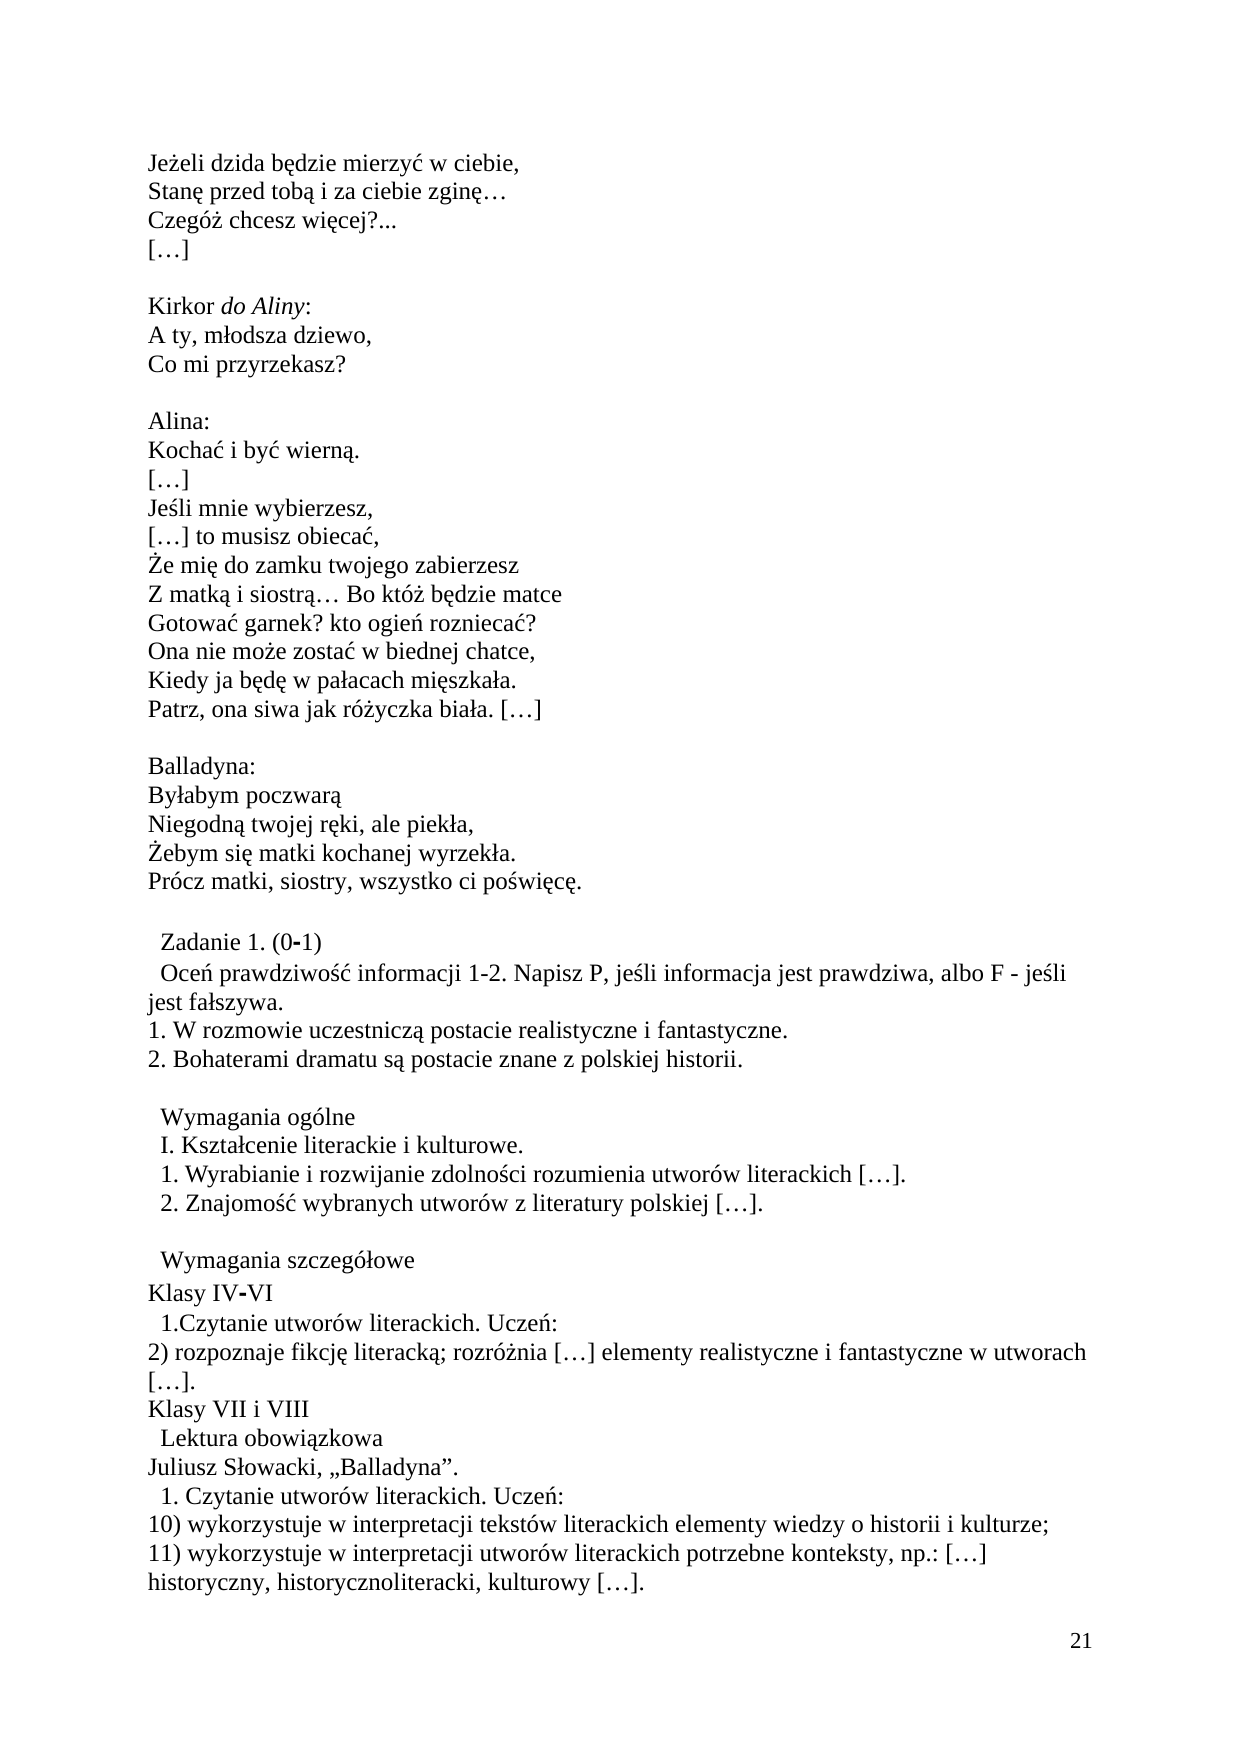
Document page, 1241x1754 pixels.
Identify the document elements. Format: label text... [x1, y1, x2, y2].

text Patrz, ona siwa jak różyczka biała. […] [148, 694, 1093, 723]
text 2) rozpoznaje fikcję literacką; rozróżnia […] elementy realistyczne i fantastyczne w utworach […]. [148, 1337, 1093, 1394]
text A ty, młodsza dziewo, [148, 320, 1093, 349]
text Klasy IV-VI [148, 1274, 1093, 1308]
text I. Kształcenie literackie i kulturowe. [148, 1130, 1093, 1159]
text Kirkor do Aliny: [148, 291, 1093, 320]
text Lektura obowiązkowa [148, 1423, 1093, 1452]
text Alina: [148, 406, 1093, 435]
text […] [148, 234, 1093, 263]
text 10) wykorzystuje w interpretacji tekstów literackich elementy wiedzy o historii i kulturze; [148, 1509, 1093, 1538]
text Że mię do zamku twojego zabierzesz [148, 550, 1093, 579]
text Wymagania szczegółowe [148, 1245, 1093, 1274]
text Gotować garnek? kto ogień rozniecać? [148, 608, 1093, 636]
text Co mi przyrzekasz? [148, 349, 1093, 378]
text Ona nie może zostać w biednej chatce, [148, 636, 1093, 665]
text Kochać i być wierną. [148, 435, 1093, 464]
text Wymagania ogólne [148, 1102, 1093, 1130]
text Z matką i siostrą… Bo któż będzie matce [148, 579, 1093, 608]
text 1. Czytanie utworów literackich. Uczeń: [148, 1481, 1093, 1509]
text 1. W rozmowie uczestniczą postacie realistyczne i fantastyczne. [148, 1015, 1093, 1044]
text Jeśli mnie wybierzesz, [148, 493, 1093, 521]
text Klasy VII i VIII [148, 1394, 1093, 1423]
text Balladyna: [148, 751, 1093, 780]
text Jeżeli dzida będzie mierzyć w ciebie, [148, 148, 1093, 176]
text Prócz matki, siostry, wszystko ci poświęcę. [148, 866, 1093, 895]
text 2. Bohaterami dramatu są postacie znane z polskiej historii. [148, 1044, 1093, 1073]
text Kiedy ja będę w pałacach mięszkała. [148, 665, 1093, 694]
text Niegodną twojej ręki, ale piekła, [148, 809, 1093, 838]
text Czegóż chcesz więcej?... [148, 205, 1093, 234]
text Byłabym poczwarą [148, 780, 1093, 809]
text 1.Czytanie utworów literackich. Uczeń: [148, 1308, 1093, 1337]
text Juliusz Słowacki, „Balladyna”. [148, 1452, 1093, 1481]
text […] [148, 464, 1093, 493]
text Żebym się matki kochanej wyrzekła. [148, 838, 1093, 866]
text Oceń prawdziwość informacji 1-2. Napisz P, jeśli informacja jest prawdziwa, albo F - jeśli jest fałszywa. [148, 958, 1093, 1015]
text 1. Wyrabianie i rozwijanie zdolności rozumienia utworów literackich […]. [148, 1159, 1093, 1188]
text Zadanie 1. (0-1) [148, 924, 1093, 958]
text […] to musisz obiecać, [148, 521, 1093, 550]
text Stanę przed tobą i za ciebie zginę… [148, 176, 1093, 205]
text 11) wykorzystuje w interpretacji utworów literackich potrzebne konteksty, np.: […] historyczny, historycznoliteracki, kulturowy […]. [148, 1538, 1093, 1596]
text 2. Znajomość wybranych utworów z literatury polskiej […]. [148, 1188, 1093, 1217]
